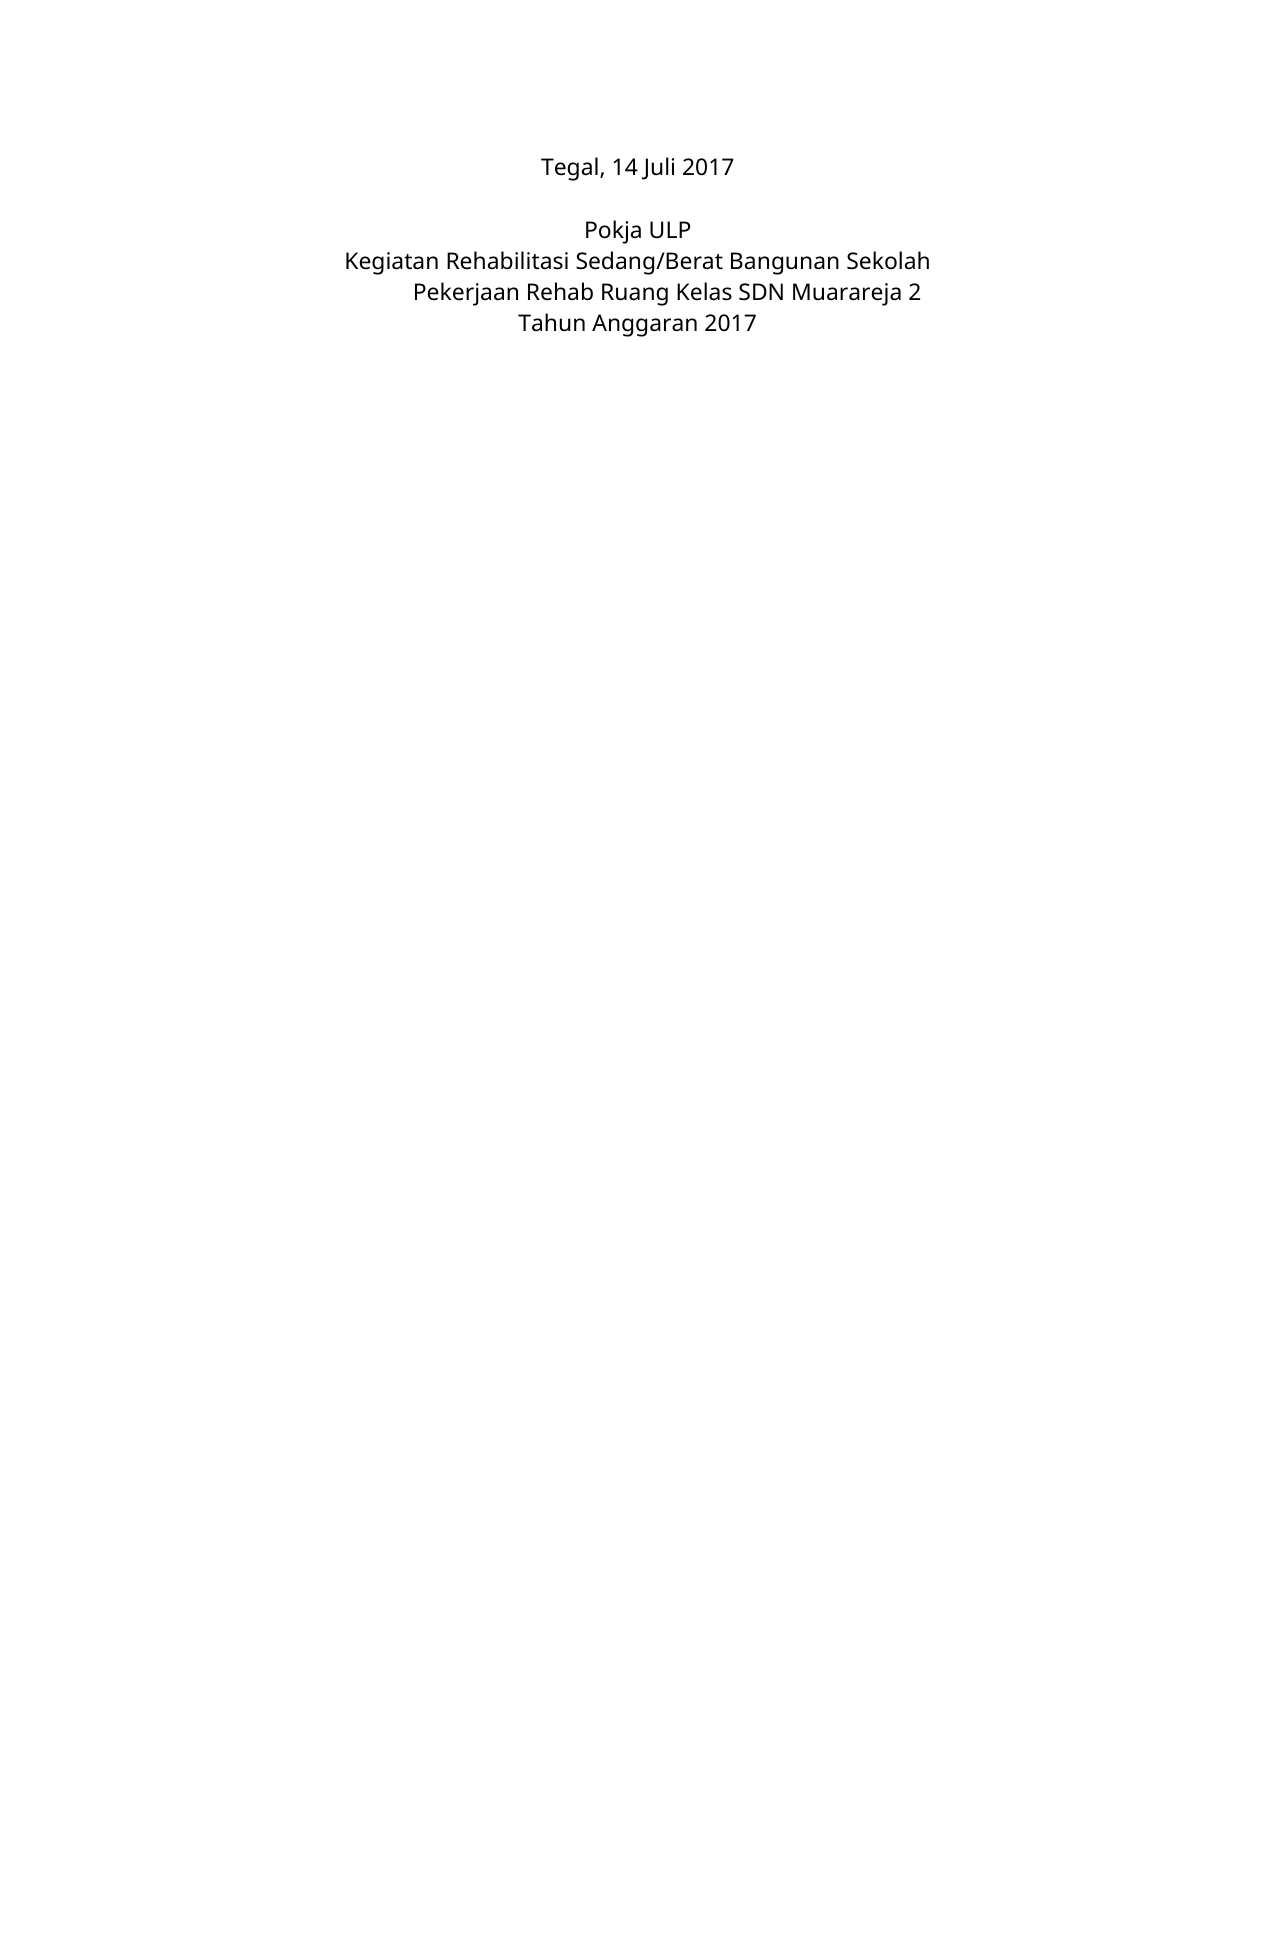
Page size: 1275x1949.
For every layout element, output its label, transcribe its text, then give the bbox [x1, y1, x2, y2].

text Pekerjaan Rehab Ruang Kelas SDN Muarareja 2 [177, 276, 1157, 307]
text Pokja ULP [118, 214, 1157, 245]
text Tegal, 14 Juli 2017 [118, 151, 1157, 182]
text Kegiatan Rehabilitasi Sedang/Berat Bangunan Sekolah [118, 245, 1157, 276]
text Tahun Anggaran 2017 [118, 307, 1157, 339]
